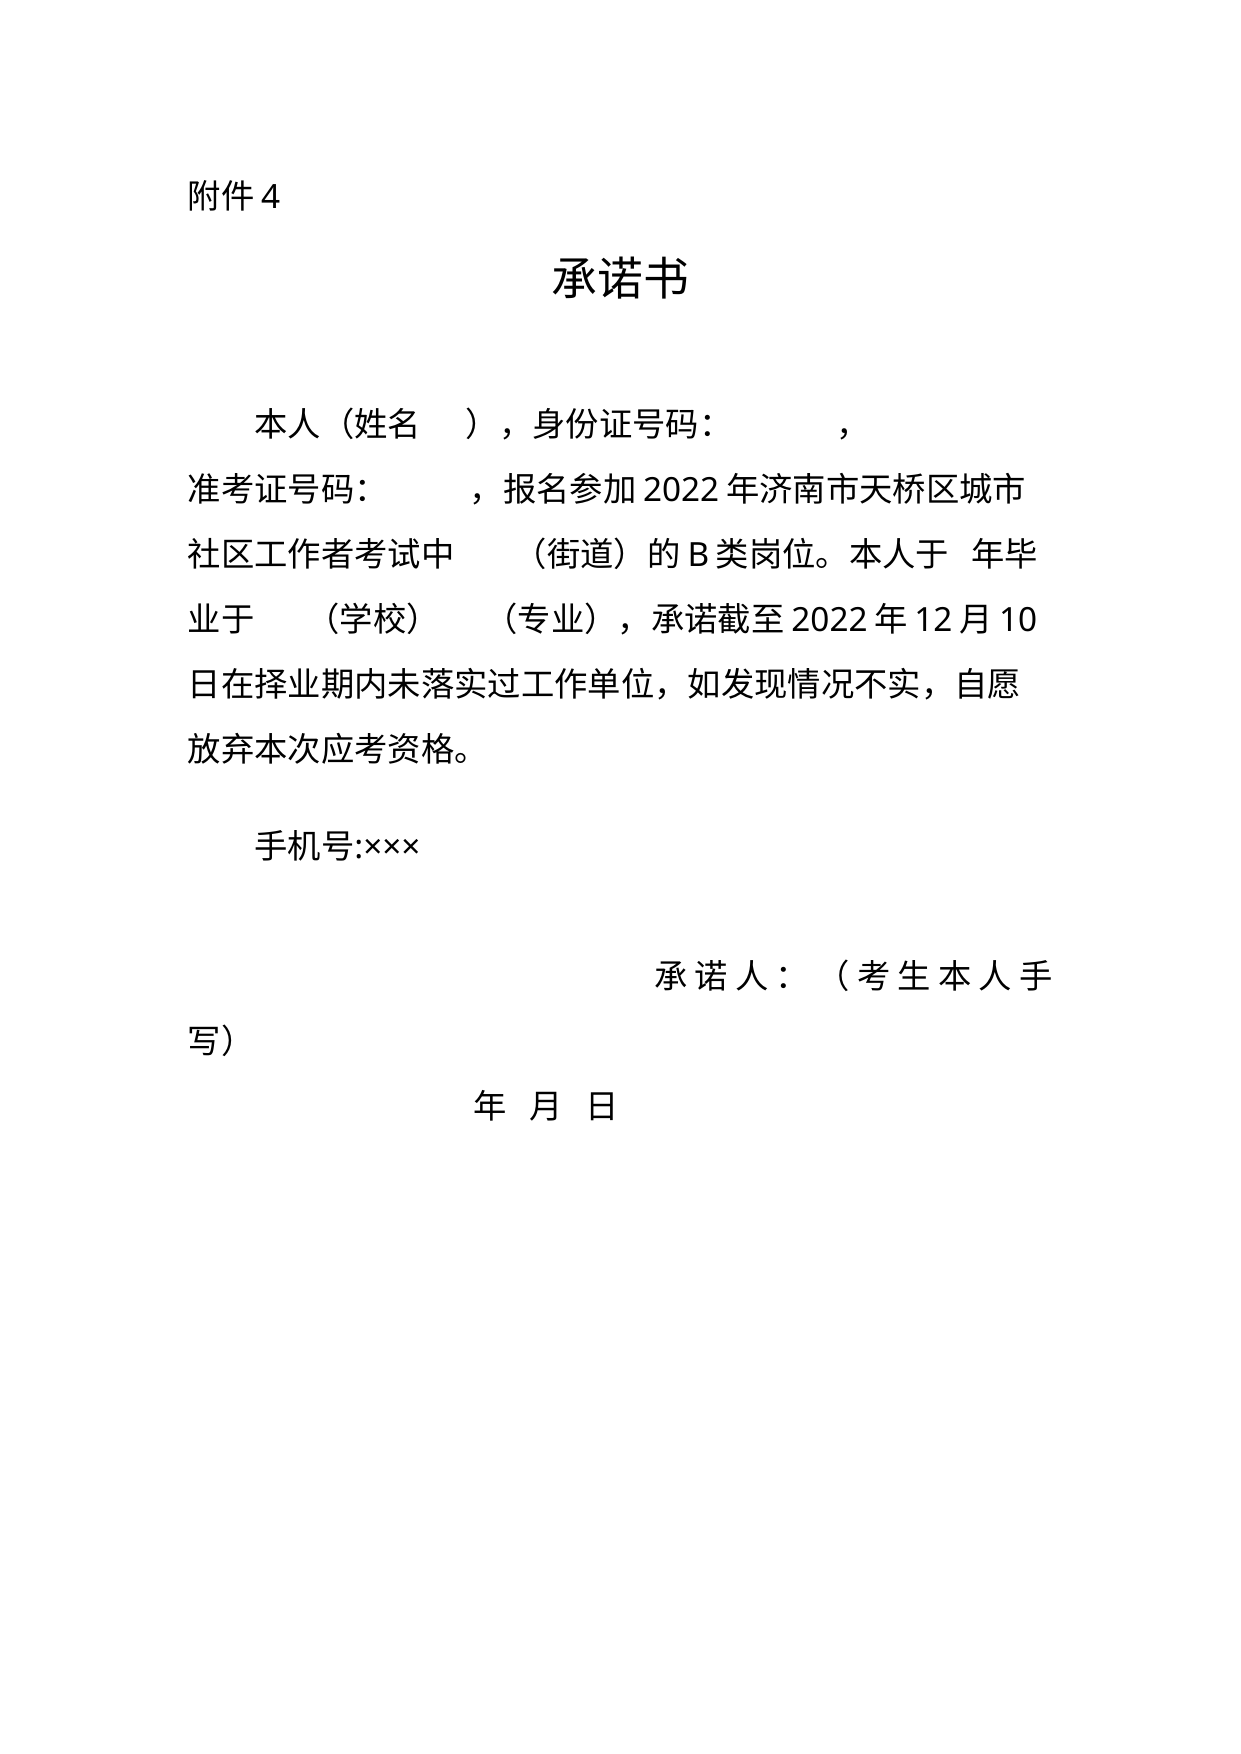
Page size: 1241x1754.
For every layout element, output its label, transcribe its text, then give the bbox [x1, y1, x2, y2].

text 本人（姓名 ），身份证号码： ， [187, 389, 1053, 454]
text 年 月 日 [187, 1072, 1053, 1137]
text 附件4 [187, 162, 1053, 227]
text 手机号:××× [187, 812, 1053, 877]
text 准考证号码： ，报名参加2022年济南市天桥区城市社区工作者考试中 （街道）的B类岗位。本人于 年毕业于 （学校） （专业），承诺截至2022年12月10日在择业期内未落实过工作单位，如发现情况不实，自愿放弃本次应考资格。 [187, 454, 1053, 779]
text 承诺人：（考生本人手写） [187, 942, 1053, 1072]
text 承诺书 [187, 227, 1053, 324]
